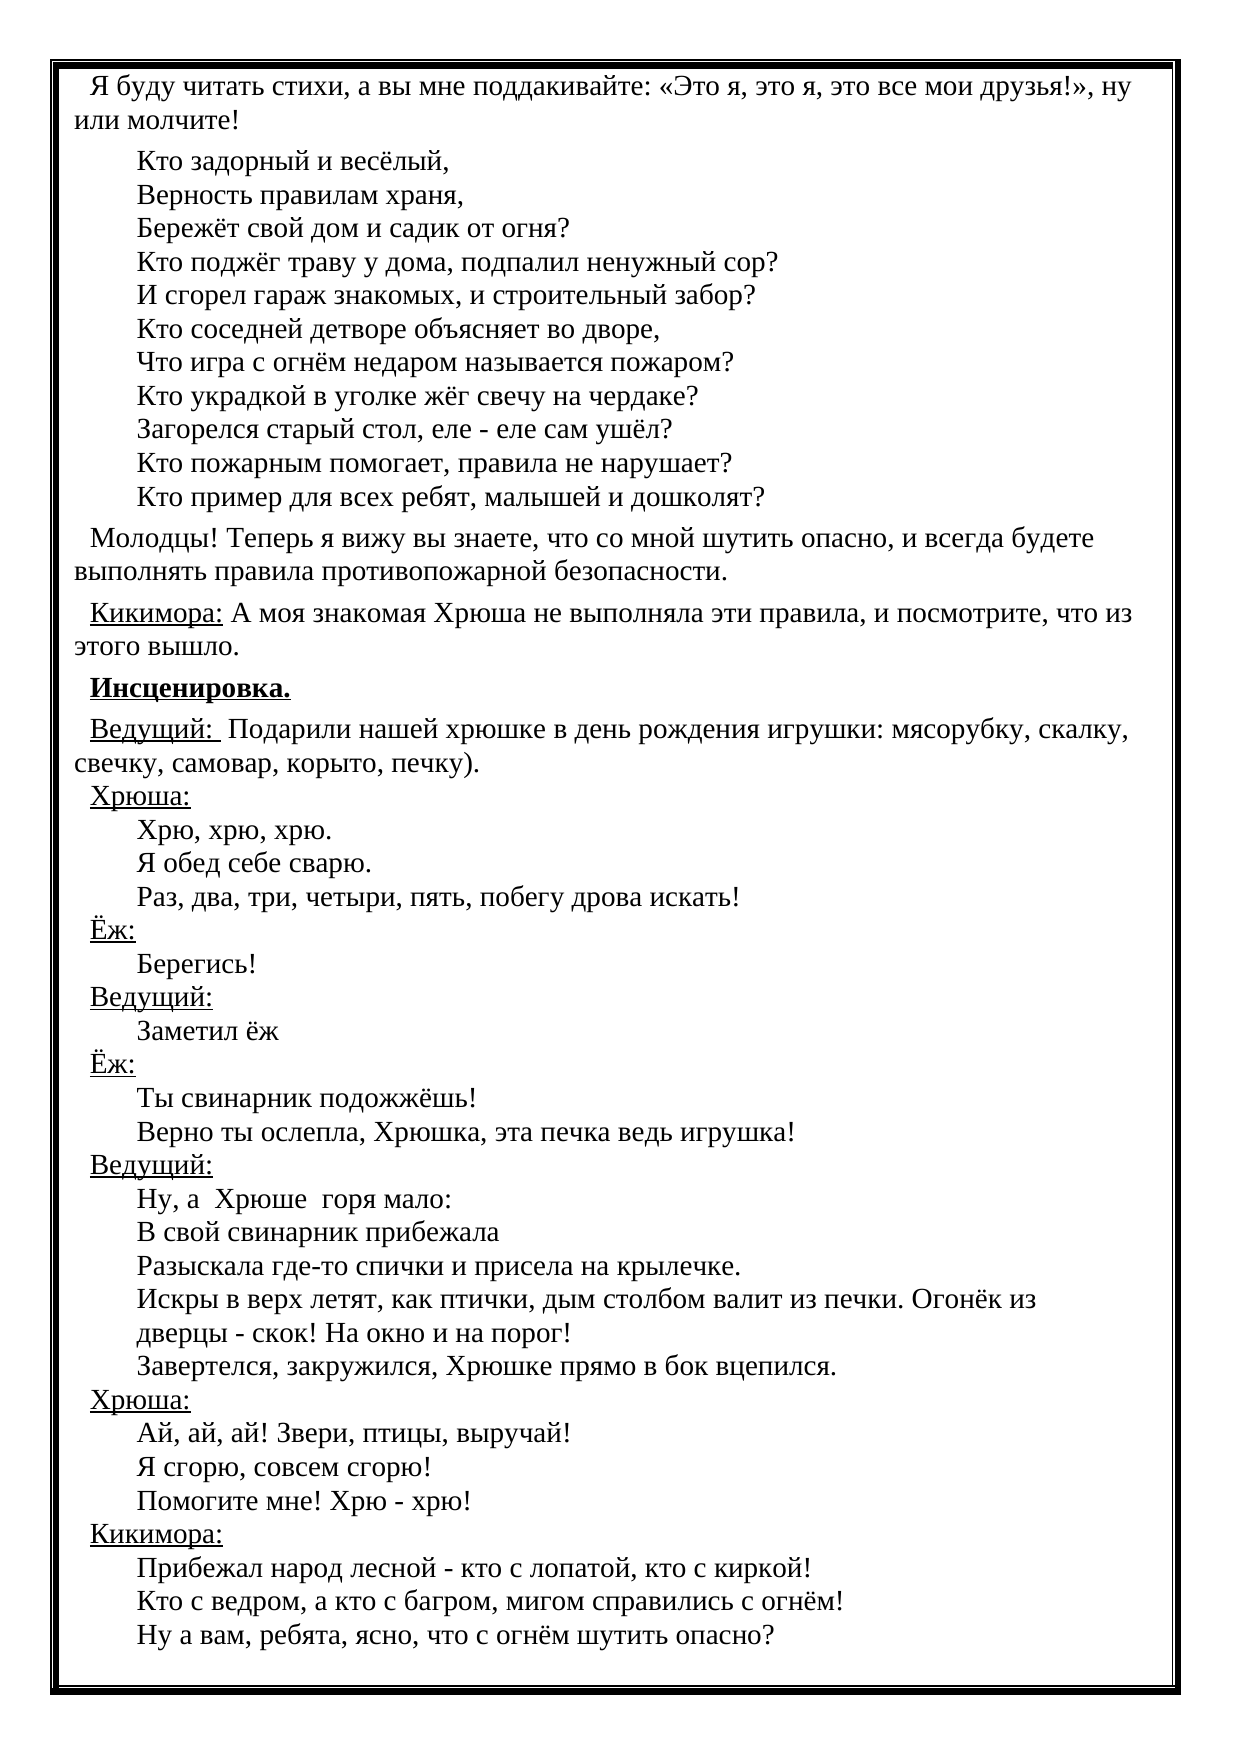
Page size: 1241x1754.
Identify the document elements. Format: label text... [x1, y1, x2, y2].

text В свой свинарник прибежала [136, 1214, 1110, 1248]
text Бережёт свой дом и садик от огня? [136, 210, 1110, 244]
text Ну, а Хрюше горя мало: [136, 1181, 1110, 1214]
text Искры в верх летят, как птички, дым столбом валит из печки. Огонёк из дверцы - скок! На окно и на порог! [136, 1281, 1110, 1348]
text Кто пример для всех ребят, малышей и дошколят? [136, 479, 1110, 512]
text Кто поджёг траву у дома, подпалил ненужный сор? [136, 244, 1110, 277]
text Заметил ёж [136, 1013, 1110, 1047]
text Ты свинарник подожжёшь! [136, 1080, 1110, 1114]
text Инсценировка. [74, 670, 1172, 703]
text И сгорел гараж знакомых, и строительный забор? [136, 277, 1110, 311]
text Хрю, хрю, хрю. [136, 812, 1110, 845]
text Ёж: [74, 912, 1172, 946]
text Помогите мне! Хрю - хрю! [136, 1483, 1110, 1516]
text Ёж: [74, 1047, 1172, 1080]
text Что игра с огнём недаром называется пожаром? [136, 344, 1110, 378]
text Загорелся старый стол, еле - еле сам ушёл? [136, 412, 1110, 445]
text Кто украдкой в уголке жёг свечу на чердаке? [136, 378, 1110, 412]
text Разыскала где-то спички и присела на крылечке. [136, 1248, 1110, 1281]
text Хрюша: [74, 1382, 1172, 1416]
text Я обед себе сварю. [136, 845, 1110, 879]
text Завертелся, закружился, Хрюшке прямо в бок вцепился. [136, 1348, 1110, 1382]
text Я буду читать стихи, а вы мне поддакивайте: «Это я, это я, это все мои друзья!», ну или молчите! [74, 69, 1172, 135]
text Кто с ведром, а кто с багром, мигом справились с огнём! [136, 1583, 1110, 1617]
text Молодцы! Теперь я вижу вы знаете, что со мной шутить опасно, и всегда будете выполнять правила противопожарной безопасности. [74, 520, 1172, 587]
text Берегись! [136, 946, 1110, 979]
text Хрюша: [74, 778, 1172, 812]
text Кто пожарным помогает, правила не нарушает? [136, 445, 1110, 479]
text Верность правилам храня, [136, 177, 1110, 210]
text Прибежал народ лесной - кто с лопатой, кто с киркой! [136, 1550, 1110, 1583]
text Кикимора: [74, 1516, 1172, 1550]
text Ведущий: [74, 1147, 1172, 1181]
text Раз, два, три, четыри, пять, побегу дрова искать! [136, 879, 1110, 912]
text Кикимора: А моя знакомая Хрюша не выполняла эти правила, и посмотрите, что из этого вышло. [74, 595, 1172, 662]
text Кто задорный и весёлый, [136, 143, 1110, 177]
text Кто соседней детворе объясняет во дворе, [136, 311, 1110, 344]
text Ведущий: [74, 979, 1172, 1013]
text Верно ты ослепла, Хрюшка, эта печка ведь игрушка! [136, 1114, 1110, 1147]
text Я сгорю, совсем сгорю! [136, 1449, 1110, 1483]
text Ай, ай, ай! Звери, птицы, выручай! [136, 1416, 1110, 1449]
text Ведущий: Подарили нашей хрюшке в день рождения игрушки: мясорубку, скалку, свечку, самовар, корыто, печку). [74, 711, 1172, 778]
text Ну а вам, ребята, ясно, что с огнём шутить опасно? [136, 1617, 1110, 1650]
